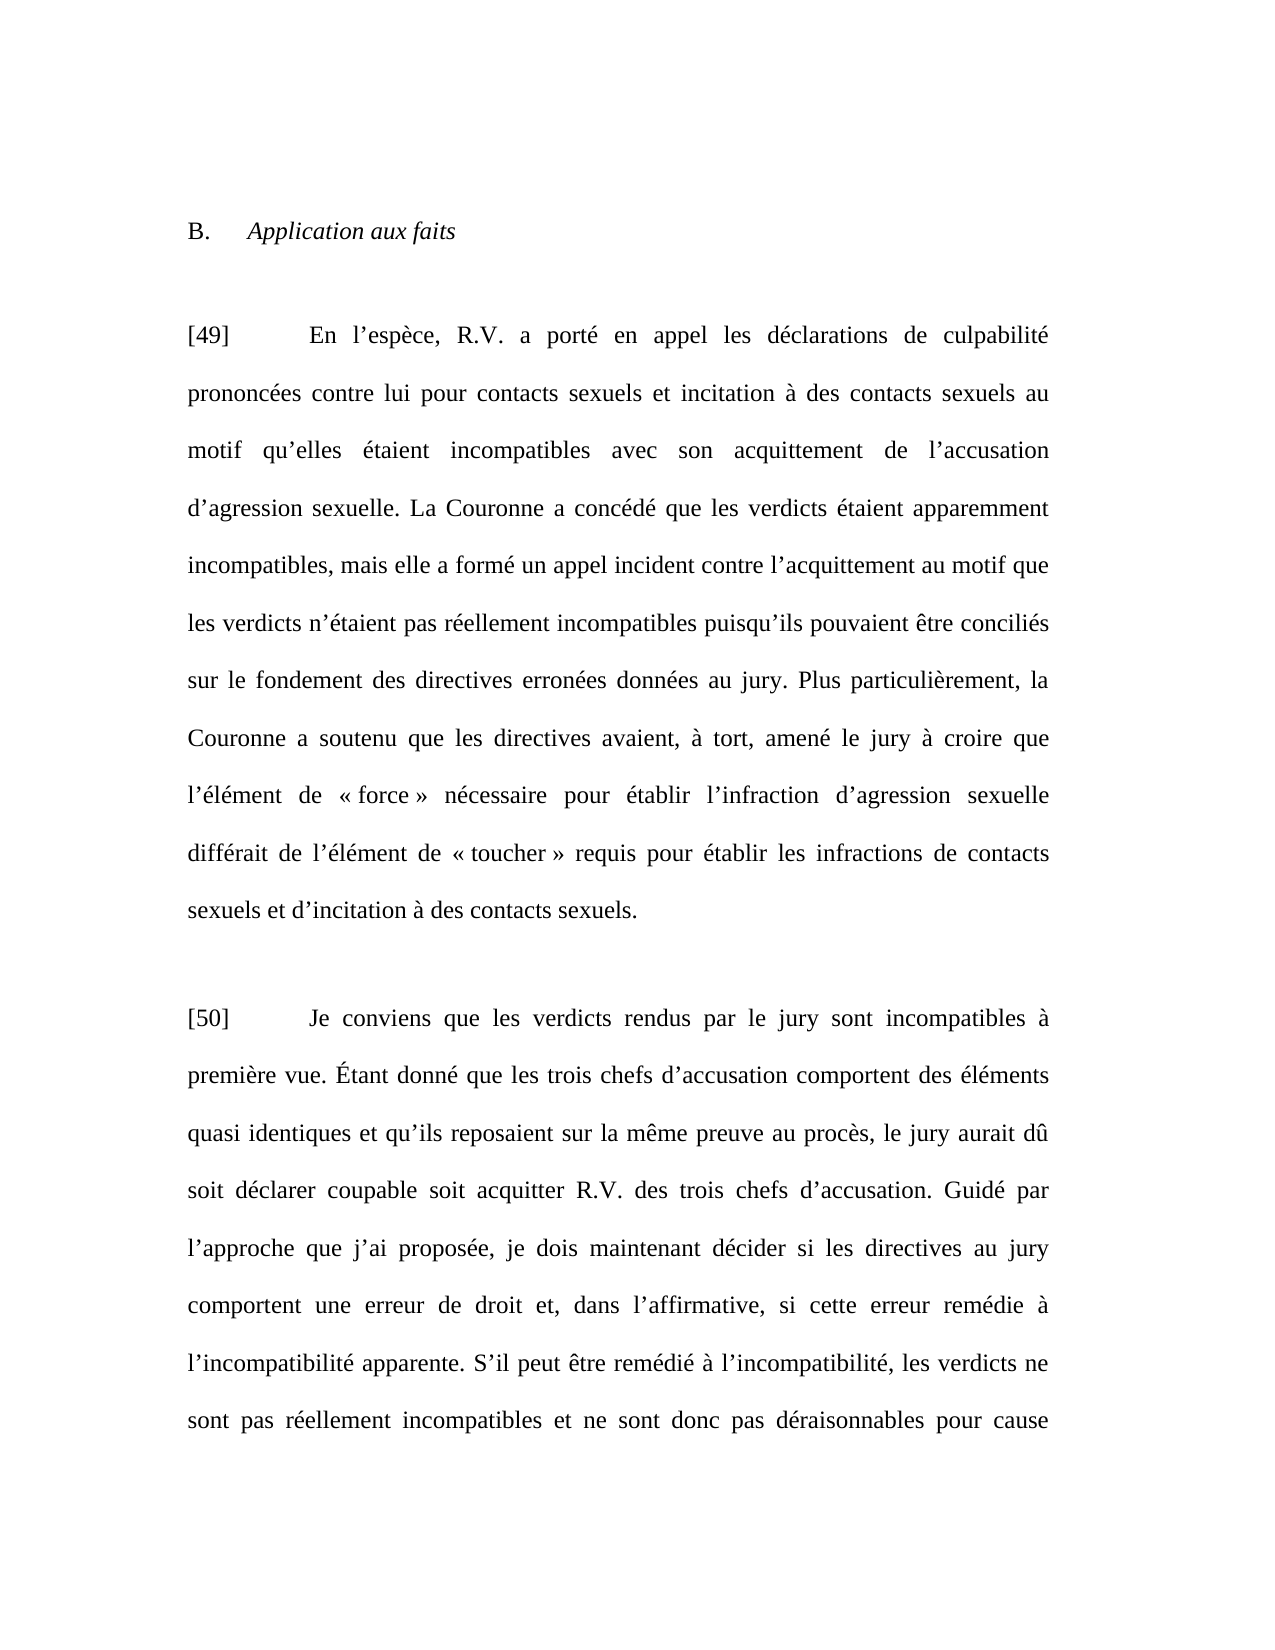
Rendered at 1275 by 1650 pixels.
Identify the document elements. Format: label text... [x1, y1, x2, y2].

text En l’espèce, R.V. a porté en appel les déclarations de culpabilité prononcées contre lui pour contacts sexuels et incitation à des contacts sexuels au motif qu’elles étaient incompatibles avec son acquittement de l’accusation d’agression sexuelle. La Couronne a concédé que les verdicts étaient apparemment incompatibles, mais elle a formé un appel incident contre l’acquittement au motif que les verdicts n’étaient pas réellement incompatibles puisqu’ils pouvaient être conciliés sur le fondement des directives erronées données au jury. Plus particulièrement, la Couronne a soutenu que les directives avaient, à tort, amené le jury à croire que l’élément de « force » nécessaire pour établir l’infraction d’agression sexuelle différait de l’élément de « toucher » requis pour établir les infractions de contacts sexuels et d’incitation à des contacts sexuels. [187, 803, 1050, 924]
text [187, 1371, 1050, 1434]
title Application aux faits [187, 216, 1050, 245]
text En l’espèce, R.V. a porté en appel les déclarations de culpabilité prononcées contre lui pour contacts sexuels et incitation à des contacts sexuels au motif qu’elles étaient incompatibles avec son acquittement de l’accusation d’agression sexuelle. La Couronne a concédé que les verdicts étaient apparemment incompatibles, mais elle a formé un appel incident contre l’acquittement au motif que les verdicts n’étaient pas réellement incompatibles puisqu’ils pouvaient être conciliés sur le fondement des directives erronées données au jury. Plus particulièrement, la Couronne a soutenu que les directives avaient, à tort, amené le jury à croire que l’élément de « force » nécessaire pour établir l’infraction d’agression sexuelle différait de l’élément de « toucher » requis pour établir les infractions de contacts sexuels et d’incitation à des contacts sexuels. [187, 631, 1050, 802]
text En l’espèce, R.V. a porté en appel les déclarations de culpabilité prononcées contre lui pour contacts sexuels et incitation à des contacts sexuels au motif qu’elles étaient incompatibles avec son acquittement de l’accusation d’agression sexuelle. La Couronne a concédé que les verdicts étaient apparemment incompatibles, mais elle a formé un appel incident contre l’acquittement au motif que les verdicts n’étaient pas réellement incompatibles puisqu’ils pouvaient être conciliés sur le fondement des directives erronées données au jury. Plus particulièrement, la Couronne a soutenu que les directives avaient, à tort, amené le jury à croire que l’élément de « force » nécessaire pour établir l’infraction d’agression sexuelle différait de l’élément de « toucher » requis pour établir les infractions de contacts sexuels et d’incitation à des contacts sexuels. [187, 320, 1050, 630]
